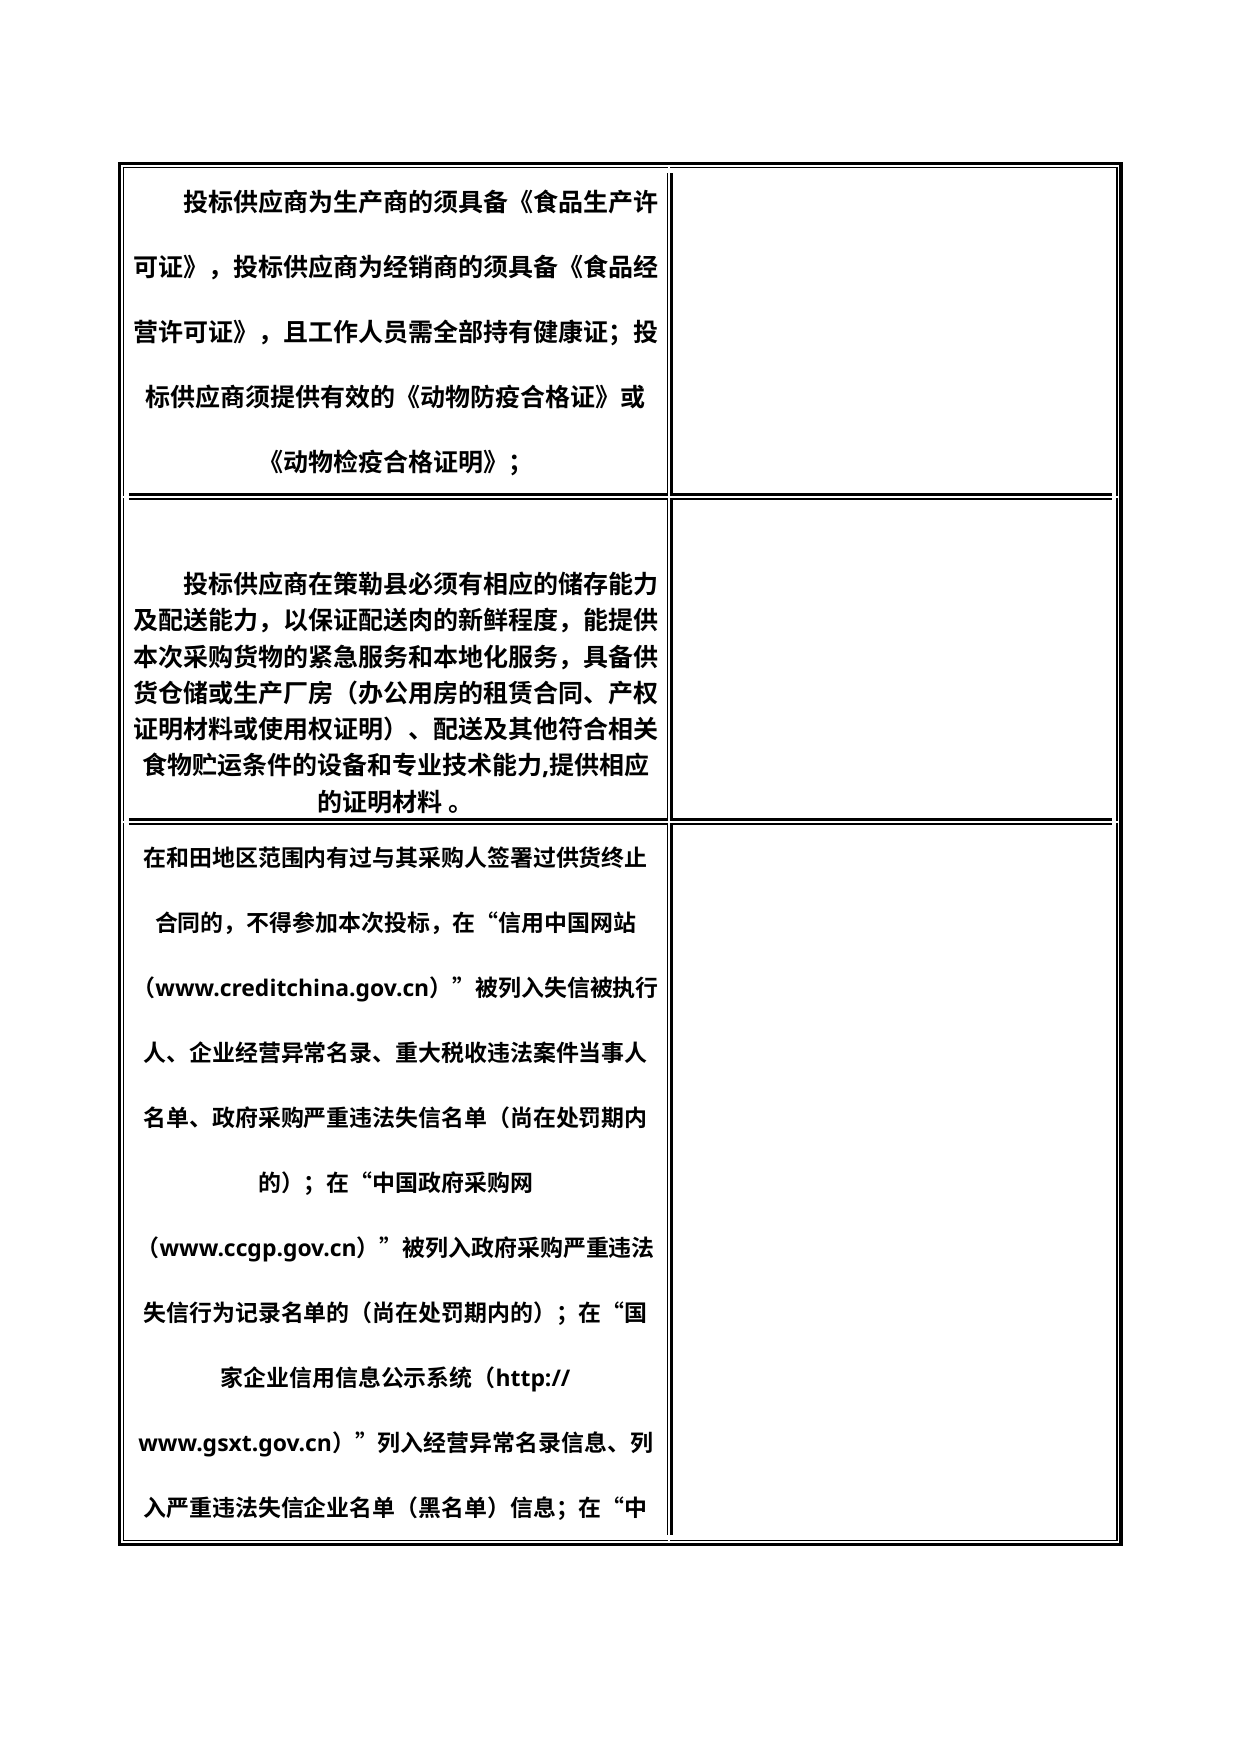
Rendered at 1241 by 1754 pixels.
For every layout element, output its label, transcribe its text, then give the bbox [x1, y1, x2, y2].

table_cell 投标供应商为生产商的须具备《食品生产许可证》，投标供应商为经销商的须具备《食品经营许可证》，且工作人员需全部持有健康证；投标供应商须提供有效的《动物防疫合格证》或《动物检疫合格证明》； [121, 165, 670, 493]
table_cell [670, 818, 1119, 1539]
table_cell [121, 818, 670, 1539]
table_cell [670, 493, 1119, 818]
table_cell 投标供应商在策勒县必须有相应的储存能力及配送能力，以保证配送肉的新鲜程度，能提供本次采购货物的紧急服务和本地化服务，具备供货仓储或生产厂房（办公用房的租赁合同、产权证明材料或使用权证明）、配送及其他符合相关食物贮运条件的设备和专业技术能力,提供相应的证明材料 。 [121, 493, 670, 818]
table_cell [670, 168, 1116, 493]
